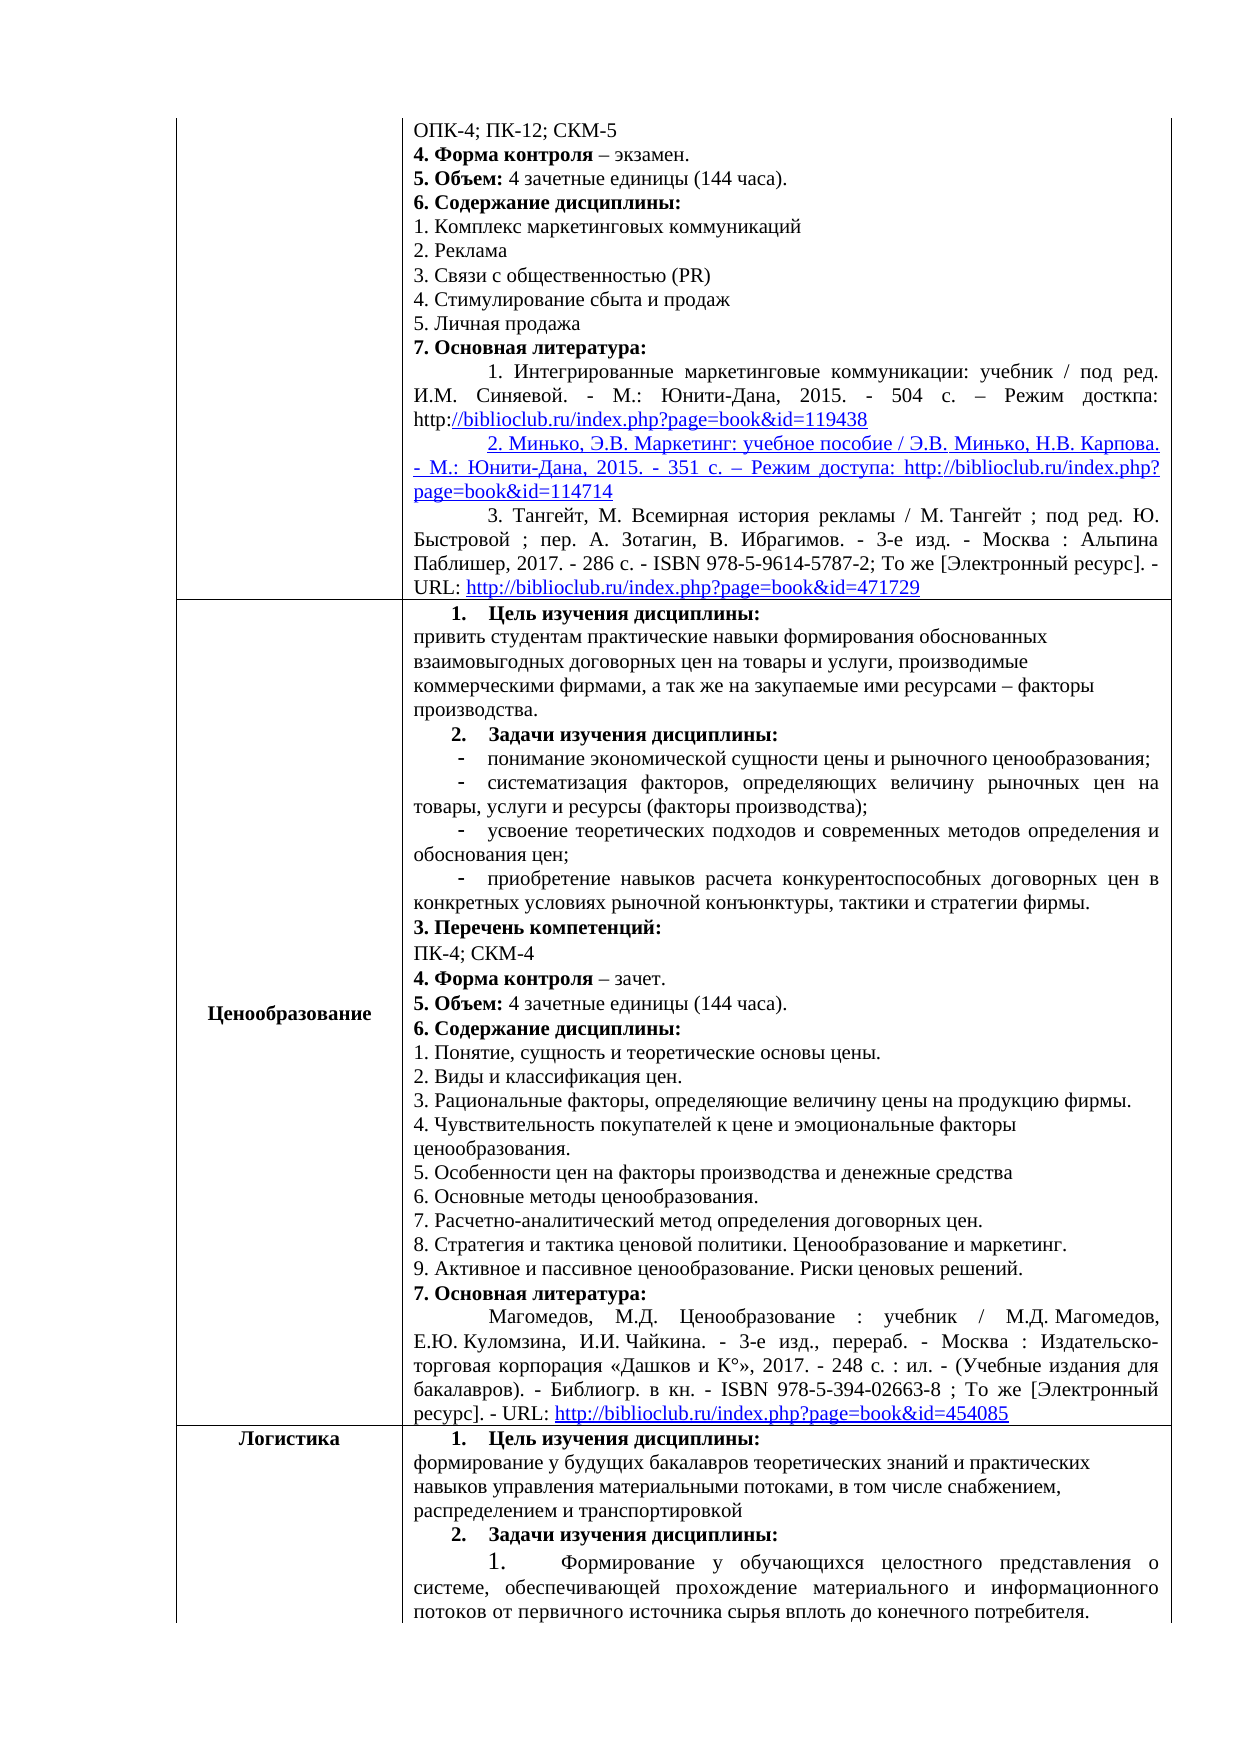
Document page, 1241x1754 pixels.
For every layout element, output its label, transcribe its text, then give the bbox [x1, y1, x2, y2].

table_cell Цель изучения дисциплины: привить студентам практические навыки формирования обоснованных взаимовыгодных договорных цен на товары и услуги, производимые коммерческими фирмами, а так же на закупаемые ими ресурсами – факторы производства. [403, 600, 1171, 721]
table_cell 6. Содержание дисциплины: 1. Понятие, сущность и теоретические основы цены. 2. Виды и классификация цен. 3. Рациональные факторы, определяющие величину цены на продукцию фирмы. 4. Чувствительность покупателей к цене и эмоциональные факторы ценообразования. 5. Особенности цен на факторы производства и денежные средства 6. Основные методы ценообразования. 7. Расчетно-аналитический метод определения договорных цен. 8. Стратегия и тактика ценовой политики. Ценообразование и маркетинг. 9. Активное и пассивное ценообразование. Риски ценовых решений. 7. Основная литература: Магомедов, М.Д. Ценообразование : учебник / М.Д. Магомедов, Е.Ю. Куломзина, И.И. Чайкина. - 3-е изд., перераб. - Москва : Издательско-торговая корпорация «Дашков и К°», 2017. - 248 с. : ил. - (Учебные издания для бакалавров). - Библиогр. в кн. - ISBN 978-5-394-02663-8 ; То же [Электронный ресурс]. - URL: http://biblioclub.ru/index.php?page=book&id=454085 [403, 1015, 1171, 1425]
table_cell 3. Перечень компетенций: [403, 914, 1171, 939]
table_cell Логистика [177, 1426, 402, 1623]
table_cell 5. Объем: 4 зачетные единицы (144 часа). [403, 990, 1171, 1015]
table_cell Ценообразование [177, 600, 402, 1425]
table_cell 6. Содержание дисциплины: 1. Комплекс маркетинговых коммуникаций 2. Реклама 3. Связи с общественностью (PR) 4. Стимулирование сбыта и продаж 5. Личная продажа 7. Основная литература: 1. Интегрированные маркетинговые коммуникации: учебник / под ред. И.М. Синяевой. - М.: Юнити-Дана, 2015. - 504 с. – Режим досткпа: http://biblioclub.ru/index.php?page=book&id=119438 2. Минько, Э.В. Маркетинг: учебное пособие / Э.В. Минько, Н.В. Карпова. - М.: Юнити-Дана, 2015. - 351 с. – Режим доступа: http://biblioclub.ru/index.php?page=book&id=114714 3. Тангейт, М. Всемирная история рекламы / М. Тангейт ; под ред. Ю. Быстровой ; пер. А. Зотагин, В. Ибрагимов. - 3-е изд. - Москва : Альпина Паблишер, 2017. - 286 с. - ISBN 978-5-9614-5787-2; То же [Электронный ресурс]. - URL: http://biblioclub.ru/index.php?page=book&id=471729 [403, 190, 1171, 599]
table_cell Задачи изучения дисциплины: понимание экономической сущности цены и рыночного ценообразования; систематизация факторов, определяющих величину рыночных цен на товары, услуги и ресурсы (факторы производства); усвоение теоретических подходов и современных методов определения и обоснования цен; приобретение навыков расчета конкурентоспособных договорных цен в конкретных условиях рыночной конъюнктуры, тактики и стратегии фирмы. [403, 721, 1171, 914]
table_cell ПК-4; СКМ-4 [403, 939, 1171, 964]
table_cell ОПК-4; ПК-12; СКМ-5 [403, 118, 1171, 142]
table_cell 5. Объем: 4 зачетные единицы (144 часа). [403, 166, 1171, 190]
table_cell Цель изучения дисциплины: формирование у будущих бакалавров теоретических знаний и практических навыков управления материальными потоками, в том числе снабжением, распределением и транспортировкой [403, 1426, 1171, 1522]
table_cell 4. Форма контроля – зачет. [403, 965, 1171, 989]
table_cell 4. Форма контроля – экзамен. [403, 142, 1171, 166]
